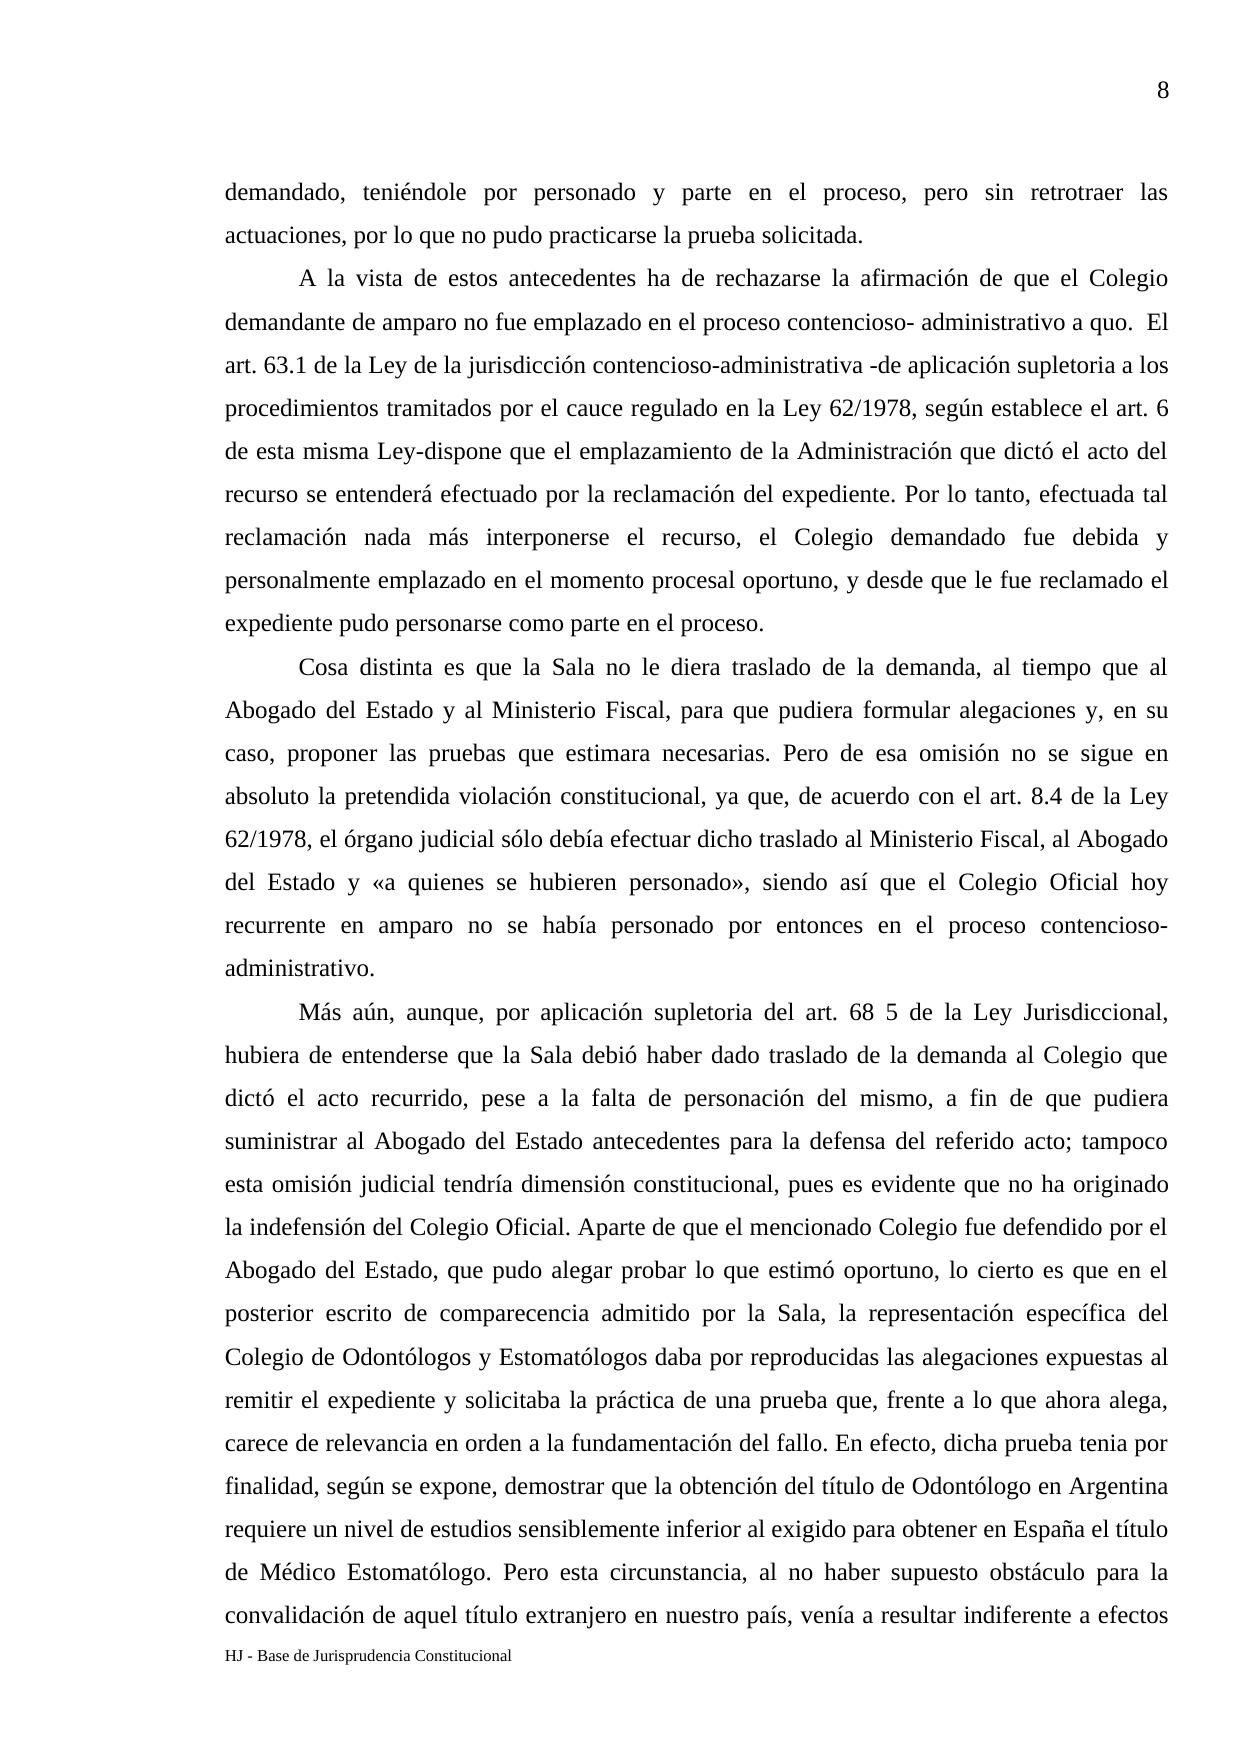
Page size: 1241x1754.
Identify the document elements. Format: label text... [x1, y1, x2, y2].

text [224, 997, 1169, 1629]
text Cosa distinta es que la Sala no le diera traslado de la demanda, al tiempo que al Abogado del Estado y al Ministerio Fiscal, para que pudiera formular alegaciones y, en su caso, proponer las pruebas que estimara necesarias. Pero de esa omisión no se sigue en absoluto la pretendida violación constitucional, ya que, de acuerdo con el art. 8.4 de la Ley 62/1978, el órgano judicial sólo debía efectuar dicho traslado al Ministerio Fiscal, al Abogado del Estado y «a quienes se hubieren personado», siendo así que el Colegio Oficial hoy recurrente en amparo no se había personado por entonces en el proceso contencioso-administrativo. [224, 652, 1169, 982]
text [224, 177, 1169, 249]
text A la vista de estos antecedentes ha de rechazarse la afirmación de que el Colegio demandante de amparo no fue emplazado en el proceso contencioso- administrativo a quo. El art. 63.1 de la Ley de la jurisdicción contencioso-administrativa -de aplicación supletoria a los procedimientos tramitados por el cauce regulado en la Ley 62/1978, según establece el art. 6 de esta misma Ley-dispone que el emplazamiento de la Administración que dictó el acto del recurso se entenderá efectuado por la reclamación del expediente. Por lo tanto, efectuada tal reclamación nada más interponerse el recurso, el Colegio demandado fue debida y personalmente emplazado en el momento procesal oportuno, y desde que le fue reclamado el expediente pudo personarse como parte en el proceso. [224, 263, 1169, 637]
